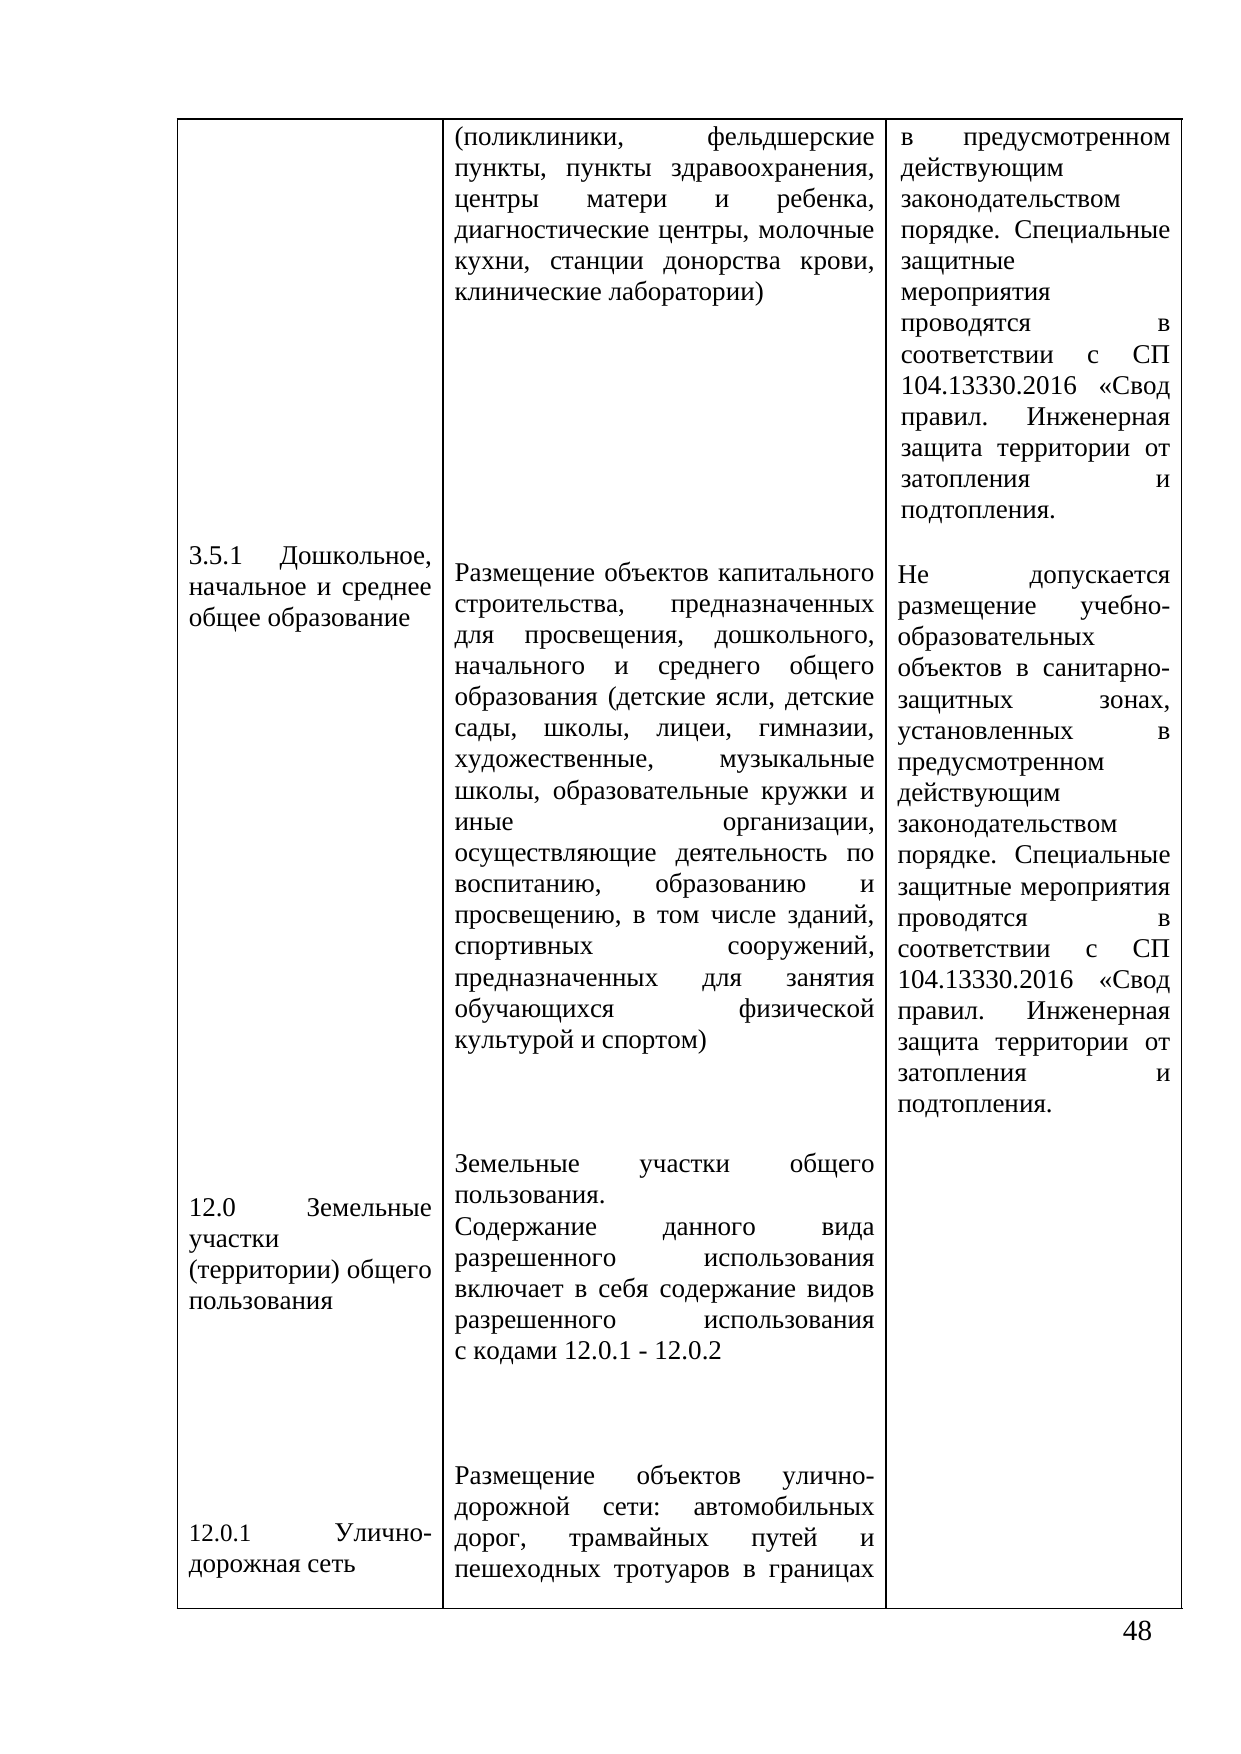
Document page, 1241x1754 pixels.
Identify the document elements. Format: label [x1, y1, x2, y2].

table_cell [178, 120, 442, 1607]
table_cell [444, 120, 885, 1607]
table_cell [887, 120, 1181, 1607]
